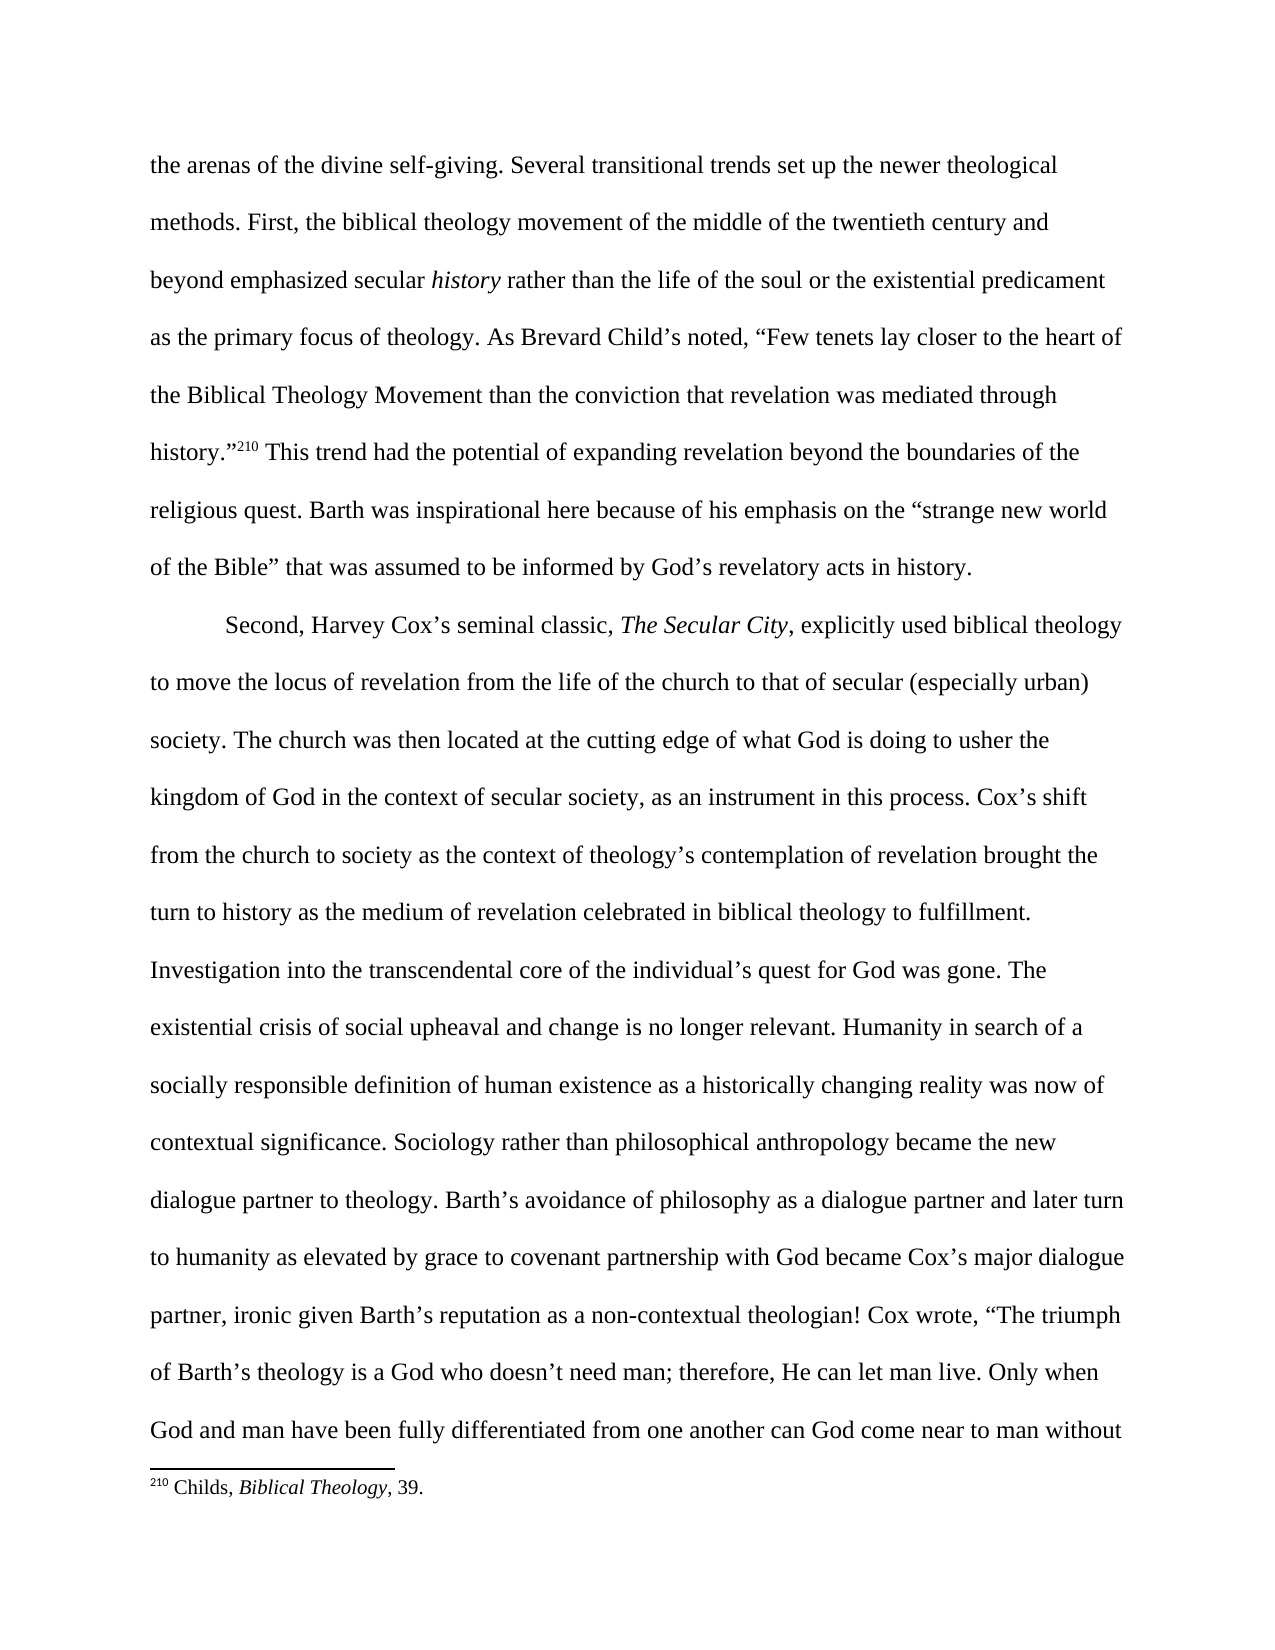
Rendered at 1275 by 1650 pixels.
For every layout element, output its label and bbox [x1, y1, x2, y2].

text [150, 610, 1125, 1444]
text [150, 150, 1125, 581]
